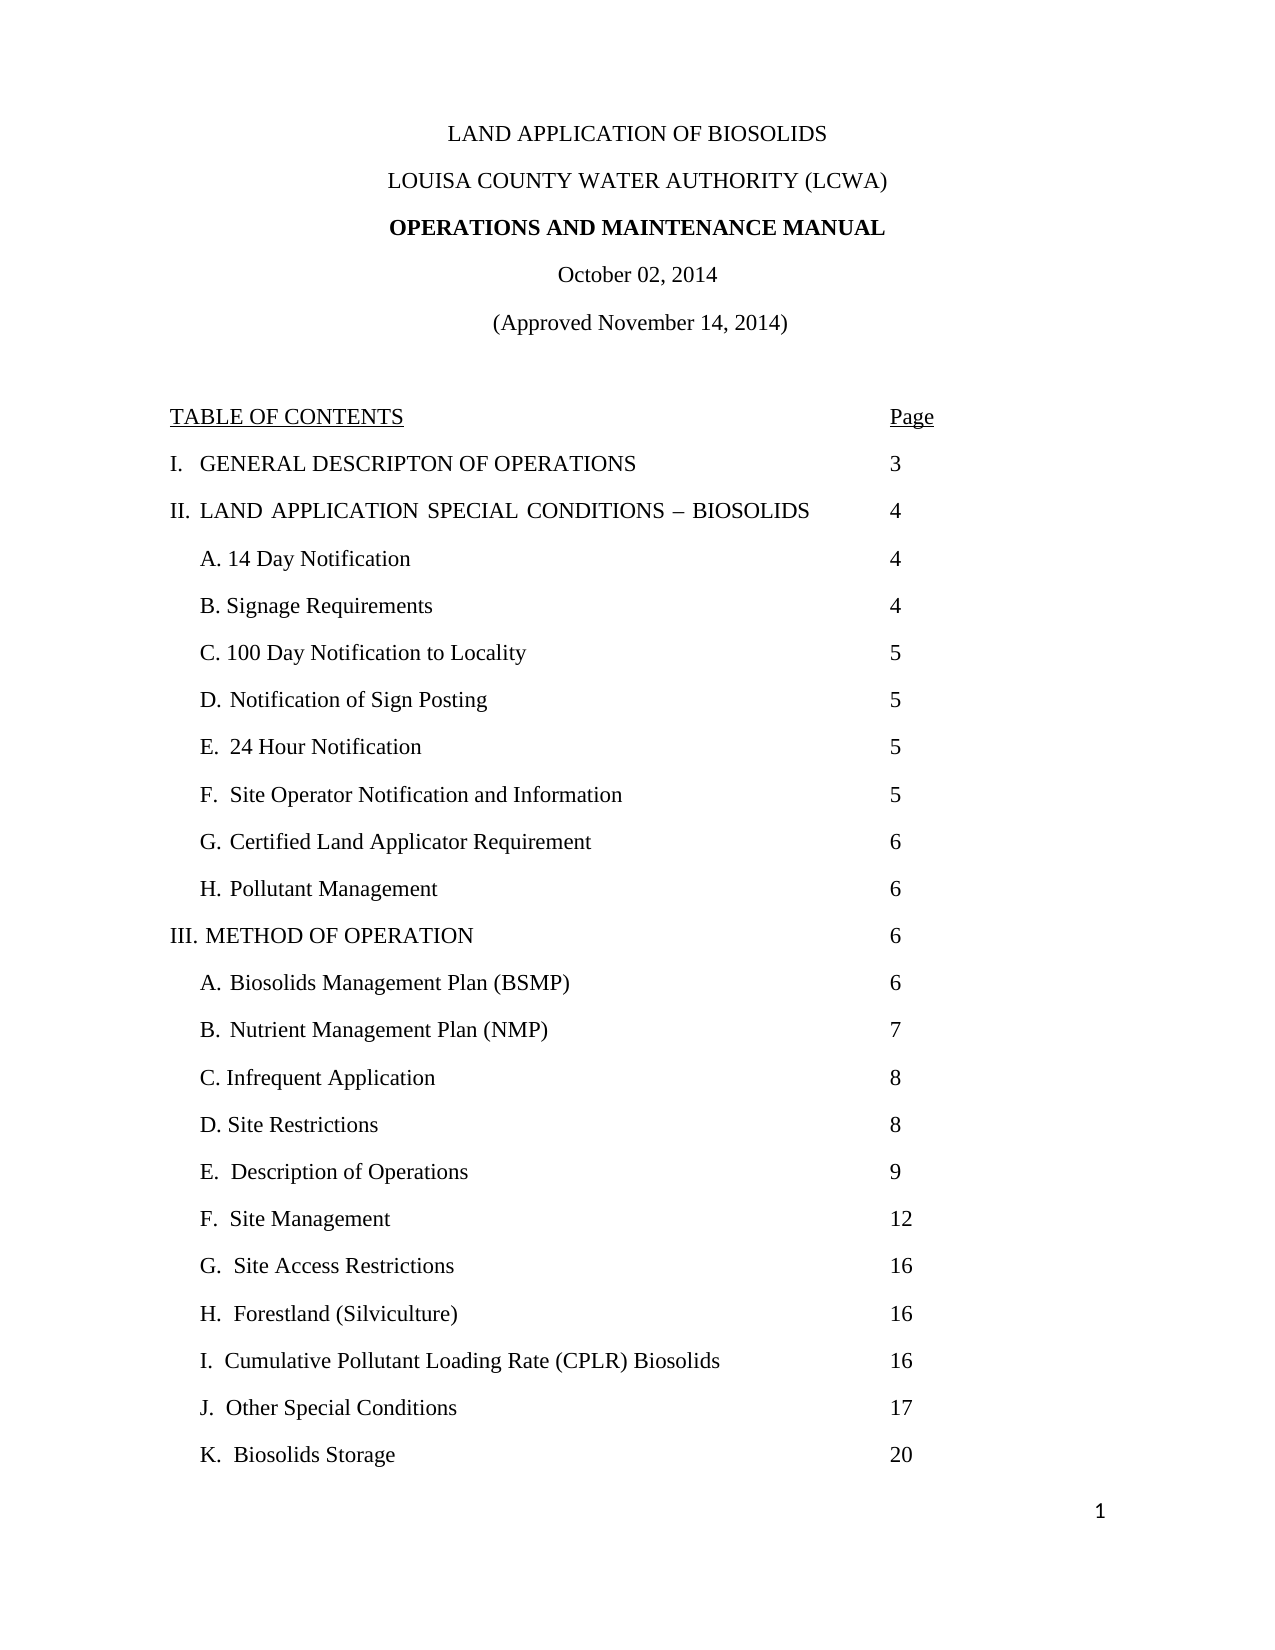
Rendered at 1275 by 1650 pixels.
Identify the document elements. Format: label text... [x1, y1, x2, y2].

text F. Site Operator Notification and Information 5 [169, 781, 1106, 807]
text J. Other Special Conditions 17 [169, 1394, 1106, 1420]
text I. GENERAL DESCRIPTON OF OPERATIONS 3 [169, 450, 1106, 477]
text E. Description of Operations 9 [169, 1158, 1106, 1184]
text LAND APPLICATION OF BIOSOLIDS [169, 120, 1106, 146]
text October 02, 2014 [169, 262, 1106, 288]
subtitle TABLE OF CONTENTS Page [169, 403, 1106, 429]
text E. 24 Hour Notification 5 [169, 733, 1106, 760]
text B. Nutrient Management Plan (NMP) 7 [169, 1017, 1106, 1043]
text G. Certified Land Applicator Requirement 6 [169, 828, 1106, 854]
text I. Cumulative Pollutant Loading Rate (CPLR) Biosolids 16 [169, 1347, 1106, 1373]
text B. Signage Requirements 4 [169, 592, 1106, 618]
text G. Site Access Restrictions 16 [169, 1252, 1106, 1279]
text A. 14 Day Notification 4 [169, 545, 1106, 571]
text H. Forestland (Silviculture) 16 [169, 1300, 1106, 1326]
text C. Infrequent Application 8 [169, 1064, 1106, 1090]
text D. Notification of Sign Posting 5 [169, 686, 1106, 713]
text D. Site Restrictions 8 [169, 1111, 1106, 1137]
text A. Biosolids Management Plan (BSMP) 6 [169, 969, 1106, 996]
text III. METHOD OF OPERATION 6 [169, 922, 1106, 948]
text OPERATIONS AND MAINTENANCE MANUAL [169, 214, 1106, 241]
text II. LAND APPLICATION SPECIAL CONDITIONS – BIOSOLIDS 4 [169, 497, 1106, 524]
text (Approved November 14, 2014) [169, 309, 1106, 335]
text H. Pollutant Management 6 [169, 875, 1106, 901]
text F. Site Management 12 [169, 1205, 1106, 1232]
text C. 100 Day Notification to Locality 5 [169, 639, 1106, 665]
text K. Biosolids Storage 20 [169, 1441, 1106, 1468]
text LOUISA COUNTY WATER AUTHORITY (LCWA) [169, 167, 1106, 193]
